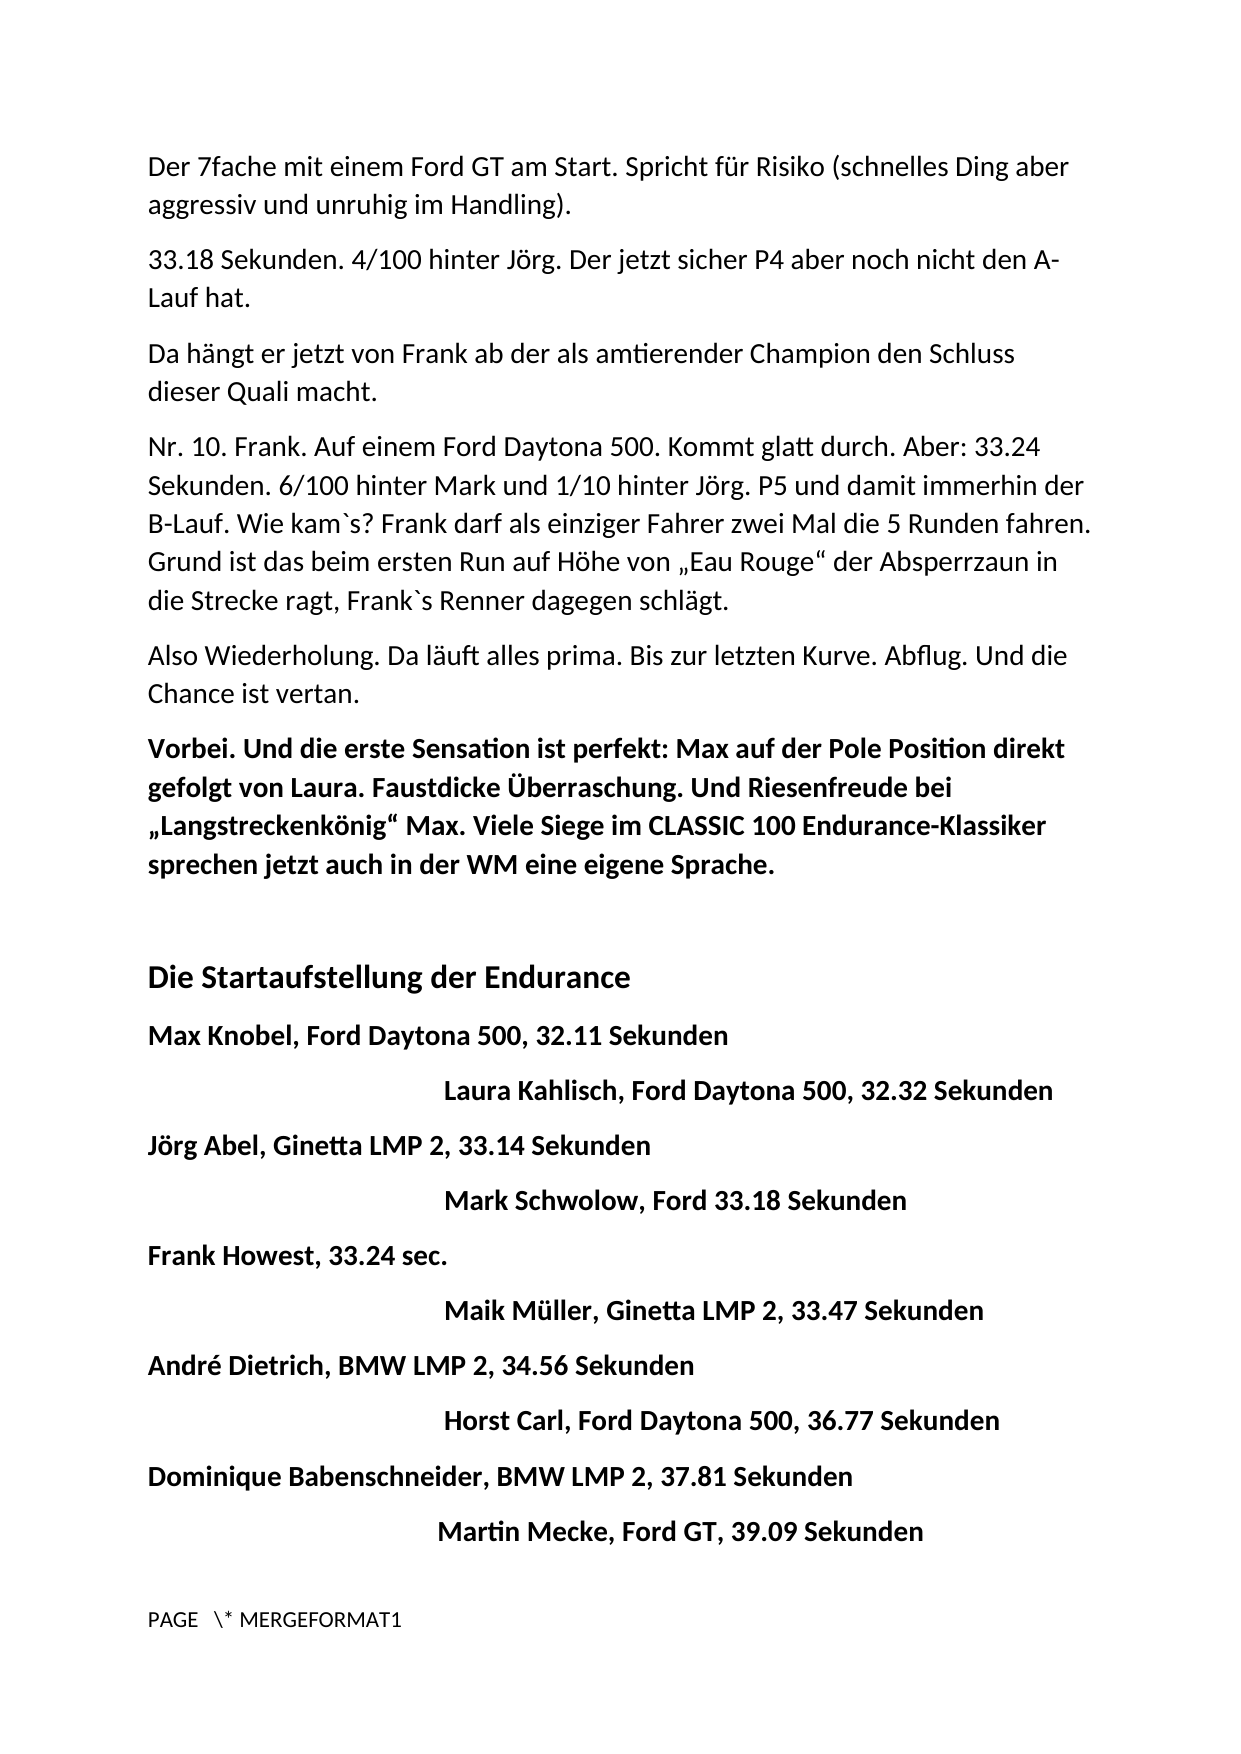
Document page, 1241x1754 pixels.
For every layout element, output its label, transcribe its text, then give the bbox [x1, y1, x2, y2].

text Nr. 10. Frank. Auf einem Ford Daytona 500. Kommt glatt durch. Aber: 33.24 Sekunden. 6/100 hinter Mark und 1/10 hinter Jörg. P5 und damit immerhin der B-Lauf. Wie kam`s? Frank darf als einziger Fahrer zwei Mal die 5 Runden fahren. Grund ist das beim ersten Run auf Höhe von „Eau Rouge“ der Absperrzaun in die Strecke ragt, Frank`s Renner dagegen schlägt. [148, 428, 1093, 618]
text Maik Müller, Ginetta LMP 2, 33.47 Sekunden [148, 1292, 1093, 1328]
text Horst Carl, Ford Daytona 500, 36.77 Sekunden [148, 1402, 1093, 1438]
text Die Startaufstellung der Endurance [148, 956, 1093, 997]
text Vorbei. Und die erste Sensation ist perfekt: Max auf der Pole Position direkt gefolgt von Laura. Faustdicke Überraschung. Und Riesenfreude bei „Langstreckenkönig“ Max. Viele Siege im CLASSIC 100 Endurance-Klassiker sprechen jetzt auch in der WM eine eigene Sprache. [148, 731, 1093, 882]
text Martin Mecke, Ford GT, 39.09 Sekunden [148, 1513, 1093, 1548]
text Jörg Abel, Ginetta LMP 2, 33.14 Sekunden [148, 1127, 1093, 1163]
text Da hängt er jetzt von Frank ab der als amtierender Champion den Schluss dieser Quali macht. [148, 335, 1093, 409]
text Dominique Babenschneider, BMW LMP 2, 37.81 Sekunden [148, 1458, 1093, 1493]
text André Dietrich, BMW LMP 2, 34.56 Sekunden [148, 1347, 1093, 1383]
text 33.18 Sekunden. 4/100 hinter Jörg. Der jetzt sicher P4 aber noch nicht den A-Lauf hat. [148, 241, 1093, 315]
text Mark Schwolow, Ford 33.18 Sekunden [148, 1182, 1093, 1218]
text Der 7fache mit einem Ford GT am Start. Spricht für Risiko (schnelles Ding aber aggressiv und unruhig im Handling). [148, 148, 1093, 222]
text Also Wiederholung. Da läuft alles prima. Bis zur letzten Kurve. Abflug. Und die Chance ist vertan. [148, 637, 1093, 711]
text Laura Kahlisch, Ford Daytona 500, 32.32 Sekunden [148, 1072, 1093, 1107]
text Max Knobel, Ford Daytona 500, 32.11 Sekunden [148, 1017, 1093, 1052]
text Frank Howest, 33.24 sec. [148, 1237, 1093, 1273]
